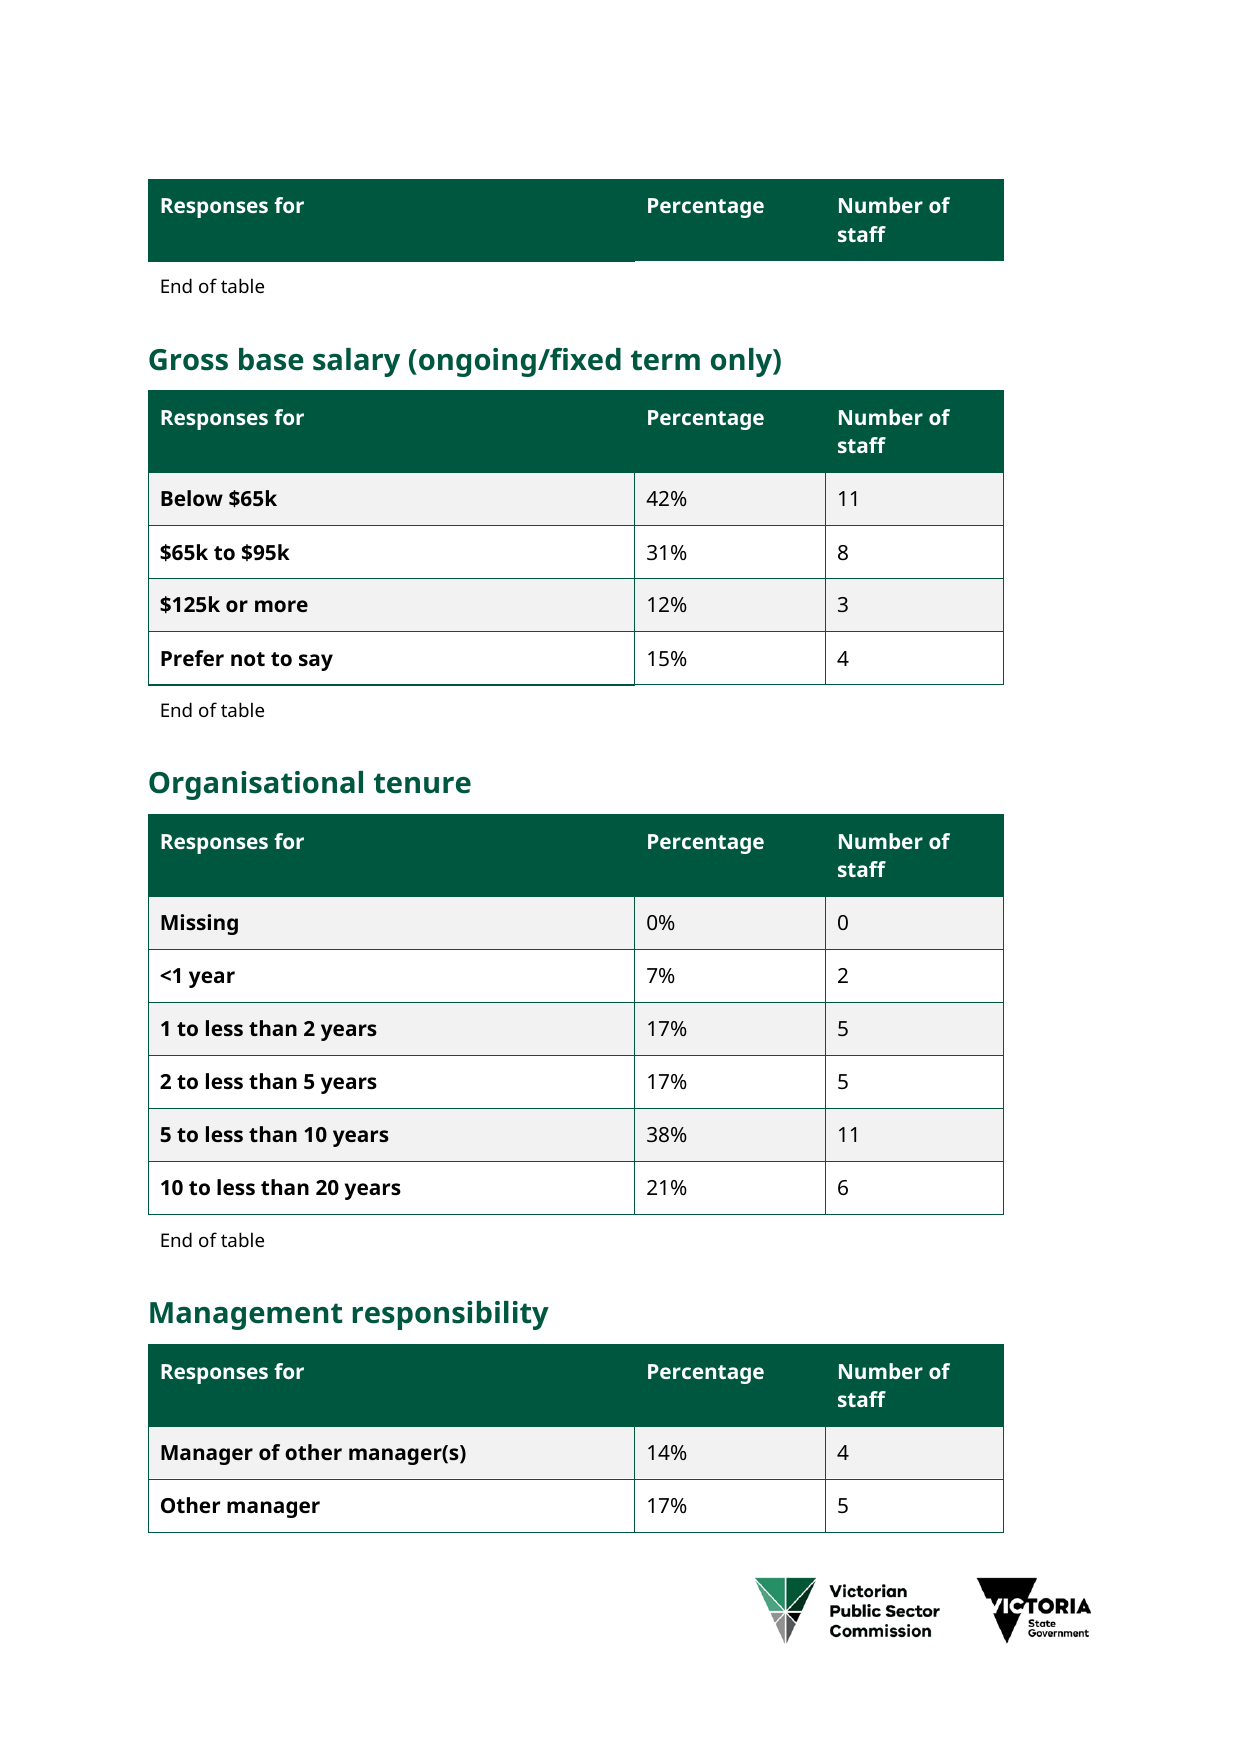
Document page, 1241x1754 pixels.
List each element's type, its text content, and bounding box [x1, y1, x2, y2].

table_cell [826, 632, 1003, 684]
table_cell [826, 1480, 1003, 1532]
picture [754, 1577, 1093, 1645]
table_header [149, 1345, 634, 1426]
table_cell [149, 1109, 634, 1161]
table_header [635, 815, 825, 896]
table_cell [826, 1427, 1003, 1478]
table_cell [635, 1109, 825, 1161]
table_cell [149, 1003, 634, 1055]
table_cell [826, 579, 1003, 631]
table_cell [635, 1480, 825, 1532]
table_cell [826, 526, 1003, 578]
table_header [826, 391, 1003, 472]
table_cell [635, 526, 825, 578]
subtitle Organisational tenure [148, 763, 1092, 802]
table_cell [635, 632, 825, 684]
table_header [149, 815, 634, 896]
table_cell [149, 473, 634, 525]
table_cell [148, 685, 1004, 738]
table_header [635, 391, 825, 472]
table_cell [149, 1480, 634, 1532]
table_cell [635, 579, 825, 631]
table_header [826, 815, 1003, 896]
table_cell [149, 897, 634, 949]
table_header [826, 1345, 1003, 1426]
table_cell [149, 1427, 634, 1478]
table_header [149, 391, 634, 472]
subtitle Management responsibility [148, 1293, 1092, 1332]
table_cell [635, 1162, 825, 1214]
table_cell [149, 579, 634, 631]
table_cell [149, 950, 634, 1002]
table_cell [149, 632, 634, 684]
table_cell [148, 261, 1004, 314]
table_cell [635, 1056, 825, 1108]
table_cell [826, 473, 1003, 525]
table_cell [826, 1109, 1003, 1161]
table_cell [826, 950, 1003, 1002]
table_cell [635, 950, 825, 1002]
subtitle Gross base salary (ongoing/fixed term only) [148, 339, 1092, 378]
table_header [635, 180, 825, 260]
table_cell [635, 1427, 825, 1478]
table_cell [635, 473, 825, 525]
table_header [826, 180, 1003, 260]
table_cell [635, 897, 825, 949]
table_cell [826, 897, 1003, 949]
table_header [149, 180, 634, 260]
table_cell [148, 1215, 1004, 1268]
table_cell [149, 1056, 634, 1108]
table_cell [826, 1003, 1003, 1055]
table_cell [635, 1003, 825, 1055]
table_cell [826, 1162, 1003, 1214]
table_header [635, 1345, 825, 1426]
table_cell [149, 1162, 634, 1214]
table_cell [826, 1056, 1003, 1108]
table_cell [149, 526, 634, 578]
